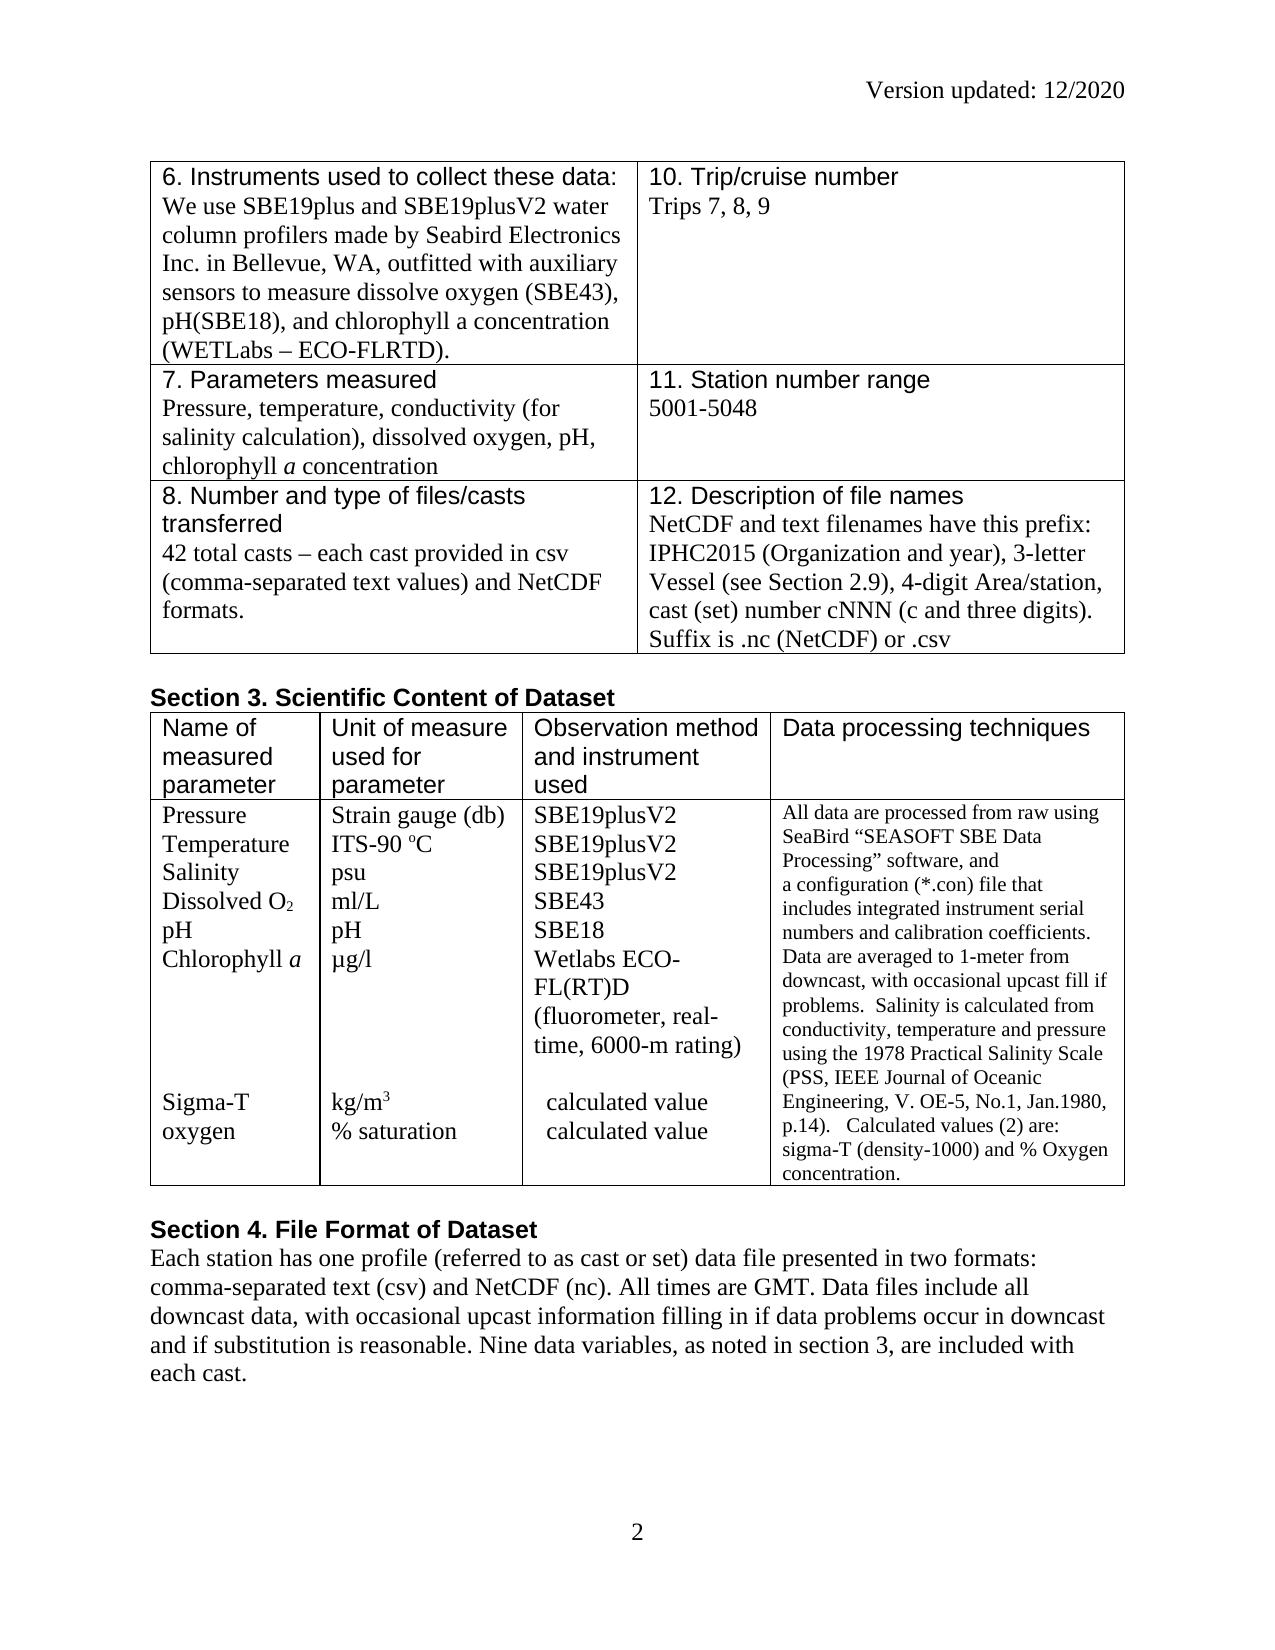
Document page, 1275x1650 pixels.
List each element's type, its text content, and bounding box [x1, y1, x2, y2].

text Section 4. File Format of Dataset [150, 1215, 1125, 1243]
table_cell 11. Station number range 5001-5048 [638, 365, 1124, 479]
table_header Unit of measure used for parameter [321, 713, 522, 799]
table_cell SBE19plusV2 SBE19plusV2 SBE19plusV2 SBE43 SBE18 Wetlabs ECO-FL(RT)D (fluorometer, real-time, 6000-m rating) calculated value calculated value [523, 800, 770, 1185]
table_cell 7. Parameters measured Pressure, temperature, conductivity (for salinity calculation), dissolved oxygen, pH, chlorophyll a concentration [151, 365, 637, 479]
text Section 3. Scientific Content of Dataset [150, 683, 1125, 712]
table_header 10. Trip/cruise number Trips 7, 8, 9 [638, 162, 1124, 363]
table_cell 12. Description of file names NetCDF and text filenames have this prefix: IPHC2015 (Organization and year), 3-letter Vessel (see Section 2.9), 4-digit Area/station, cast (set) number cNNN (c and three digits). Suffix is .nc (NetCDF) or .csv [638, 481, 1124, 653]
table_cell 8. Number and type of files/casts transferred 42 total casts – each cast provided in csv (comma-separated text values) and NetCDF formats. [151, 481, 637, 653]
text Each station has one profile (referred to as cast or set) data file presented in two formats: comma-separated text (csv) and NetCDF (nc). All times are GMT. Data files include all downcast data, with occasional upcast information filling in if data problems occur in downcast and if substitution is reasonable. Nine data variables, as noted in section 3, are included with each cast. [150, 1243, 1125, 1387]
table_header 6. Instruments used to collect these data: We use SBE19plus and SBE19plusV2 water column profilers made by Seabird Electronics Inc. in Bellevue, WA, outfitted with auxiliary sensors to measure dissolve oxygen (SBE43), pH(SBE18), and chlorophyll a concentration (WETLabs – ECO-FLRTD). [151, 162, 637, 363]
table_cell Strain gauge (db) ITS-90 oC psu ml/L pH µg/l kg/m3 % saturation [321, 800, 522, 1185]
table_header Observation method and instrument used [523, 713, 770, 799]
table_header Data processing techniques [771, 713, 1124, 799]
table_cell Pressure Temperature Salinity Dissolved O2 pH Chlorophyll a Sigma-T oxygen [151, 800, 319, 1185]
table_header Name of measured parameter [151, 713, 319, 799]
table_cell All data are processed from raw using SeaBird “SEASOFT SBE Data Processing” software, and a configuration (*.con) file that includes integrated instrument serial numbers and calibration coefficients. Data are averaged to 1-meter from downcast, with occasional upcast fill if problems. Salinity is calculated from conductivity, temperature and pressure using the 1978 Practical Salinity Scale (PSS, IEEE Journal of Oceanic Engineering, V. OE-5, No.1, Jan.1980, p.14). Calculated values (2) are: sigma-T (density-1000) and % Oxygen concentration. [771, 800, 1124, 1185]
